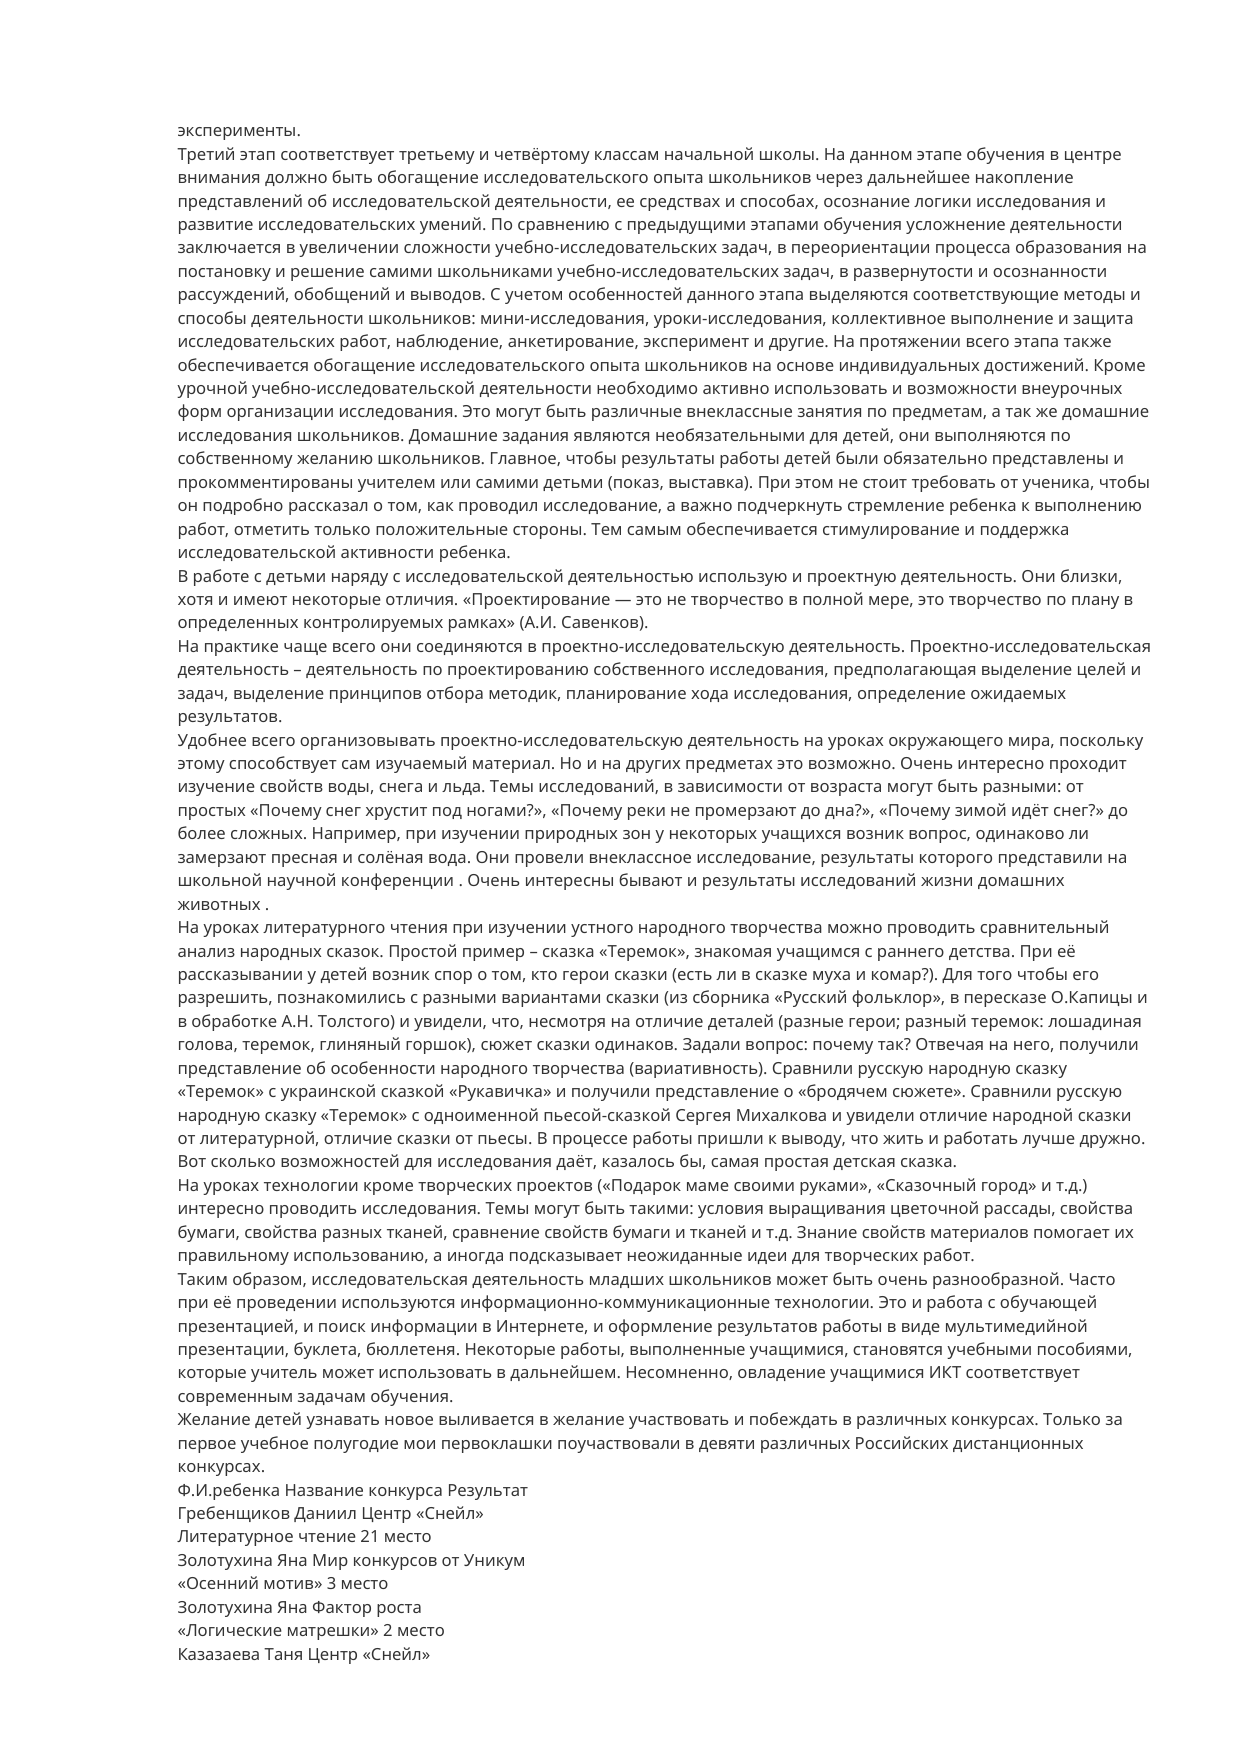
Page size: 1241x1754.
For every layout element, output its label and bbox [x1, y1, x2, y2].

text [177, 118, 1152, 1665]
